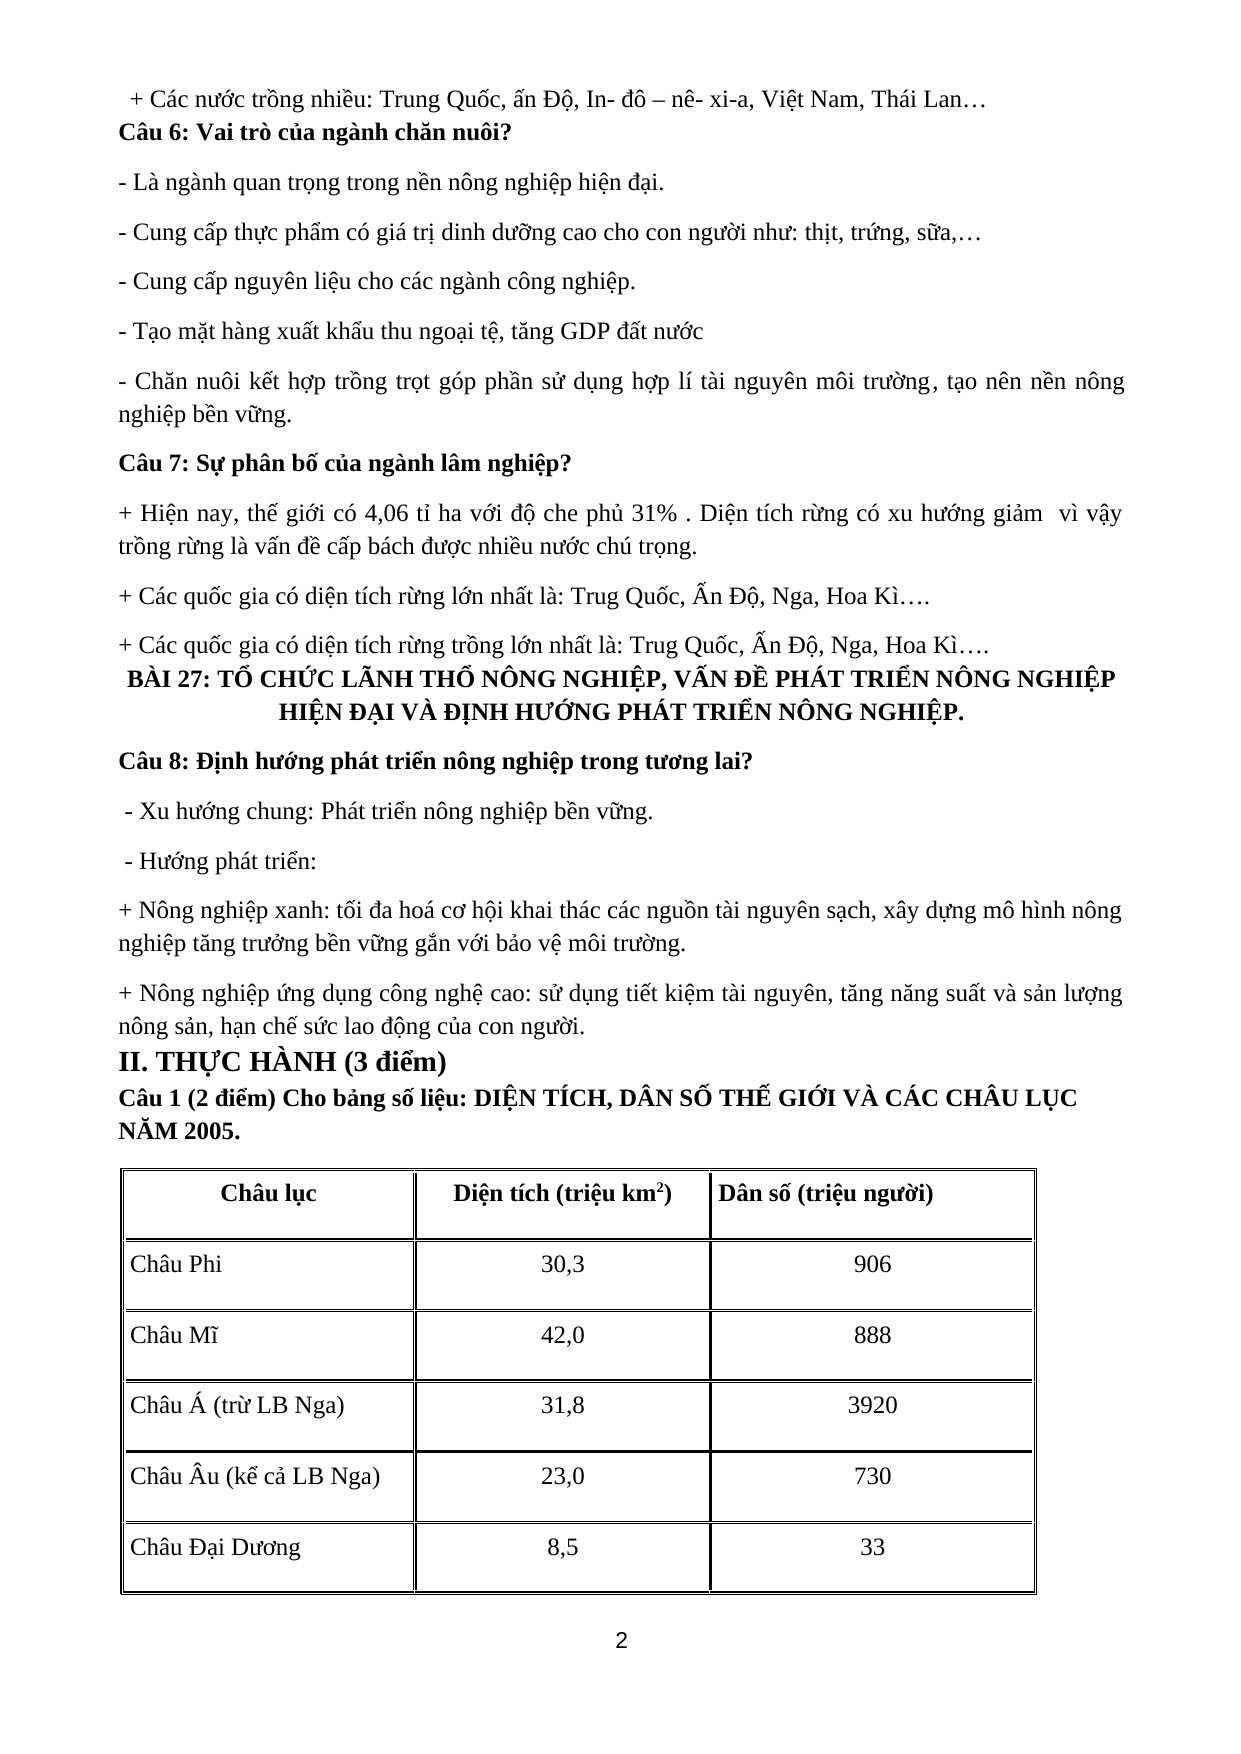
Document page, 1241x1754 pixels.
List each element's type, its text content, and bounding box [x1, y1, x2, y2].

text BÀI 27: TỔ CHỨC LÃNH THỔ NÔNG NGHIỆP, VẤN ĐỀ PHÁT TRIỂN NÔNG NGHIỆP HIỆN ĐẠI VÀ ĐỊNH HƯỚNG PHÁT TRIỂN NÔNG NGHIỆP. [118, 664, 1125, 725]
text + Các quốc gia có diện tích rừng trồng lớn nhất là: Trug Quốc, Ấn Độ, Nga, Hoa Kì…. [118, 631, 1125, 659]
table_header Châu lục [124, 1169, 415, 1238]
table_cell 906 [712, 1238, 1034, 1309]
text + Nông nghiệp xanh: tối đa hoá cơ hội khai thác các nguồn tài nguyên sạch, xây dựng mô hình nông nghiệp tăng trưởng bền vững gắn với bảo vệ môi trường. [118, 895, 1125, 957]
table_cell 23,0 [417, 1453, 709, 1521]
table_cell 30,3 [417, 1242, 709, 1309]
table_cell 3920 [712, 1379, 1034, 1450]
table_cell 33 [710, 1521, 1035, 1591]
table_cell 888 [710, 1309, 1035, 1379]
table_header Dân số (triệu người) [710, 1171, 1034, 1238]
table_cell 730 [712, 1450, 1034, 1521]
table_cell 31,8 [417, 1383, 709, 1450]
table_cell Châu Đại Dương [122, 1521, 415, 1591]
text - Chăn nuôi kết hợp trồng trọt góp phần sử dụng hợp lí tài nguyên môi trường, tạo nên nền nông nghiệp bền vững. [118, 366, 1125, 428]
text Câu 6: Vai trò của ngành chăn nuôi? [118, 117, 1125, 146]
text - Xu hướng chung: Phát triển nông nghiệp bền vững. [118, 796, 1125, 825]
text Câu 1 (2 điểm) Cho bảng số liệu: DIỆN TÍCH, DÂN SỐ THẾ GIỚI VÀ CÁC CHÂU LỤC NĂM 2005. [118, 1083, 1125, 1144]
text - Là ngành quan trọng trong nền nông nghiệp hiện đại. [118, 167, 1125, 196]
table_cell 42,0 [417, 1312, 709, 1379]
table_cell Châu Âu (kể cả LB Nga) [124, 1450, 413, 1521]
text + Các nước trồng nhiều: Trung Quốc, ấn Độ, In- đô – nê- xi-a, Việt Nam, Thái Lan… [129, 84, 1125, 113]
table_cell 8,5 [415, 1524, 710, 1591]
text - Cung cấp thực phẩm có giá trị dinh dưỡng cao cho con người như: thịt, trứng, sữa,… [118, 217, 1125, 246]
table_header Diện tích (triệu km2) [415, 1169, 710, 1238]
table_cell Châu Mĩ [122, 1309, 415, 1379]
text + Hiện nay, thế giới có 4,06 tỉ ha với độ che phủ 31% . Diện tích rừng có xu hướng giảm vì vậy trồng rừng là vấn đề cấp bách được nhiều nước chú trọng. [118, 498, 1125, 560]
table_cell Châu Phi [124, 1238, 413, 1309]
text Câu 7: Sự phân bố của ngành lâm nghiệp? [118, 448, 1125, 477]
text Câu 8: Định hướng phát triển nông nghiệp trong tương lai? [118, 746, 1125, 775]
text + Các quốc gia có diện tích rừng lớn nhất là: Trug Quốc, Ấn Độ, Nga, Hoa Kì…. [118, 581, 1125, 610]
text - Hướng phát triển: [118, 846, 1125, 874]
text - Cung cấp nguyên liệu cho các ngành công nghiệp. [118, 266, 1125, 295]
text + Nông nghiệp ứng dụng công nghệ cao: sử dụng tiết kiệm tài nguyên, tăng năng suất và sản lượng nông sản, hạn chế sức lao động của con người. [118, 978, 1125, 1040]
text - Tạo mặt hàng xuất khẩu thu ngoại tệ, tăng GDP đất nước [118, 316, 1125, 345]
table_cell Châu Á (trừ LB Nga) [124, 1379, 413, 1450]
text II. THỰC HÀNH (3 điểm) [118, 1044, 1125, 1078]
